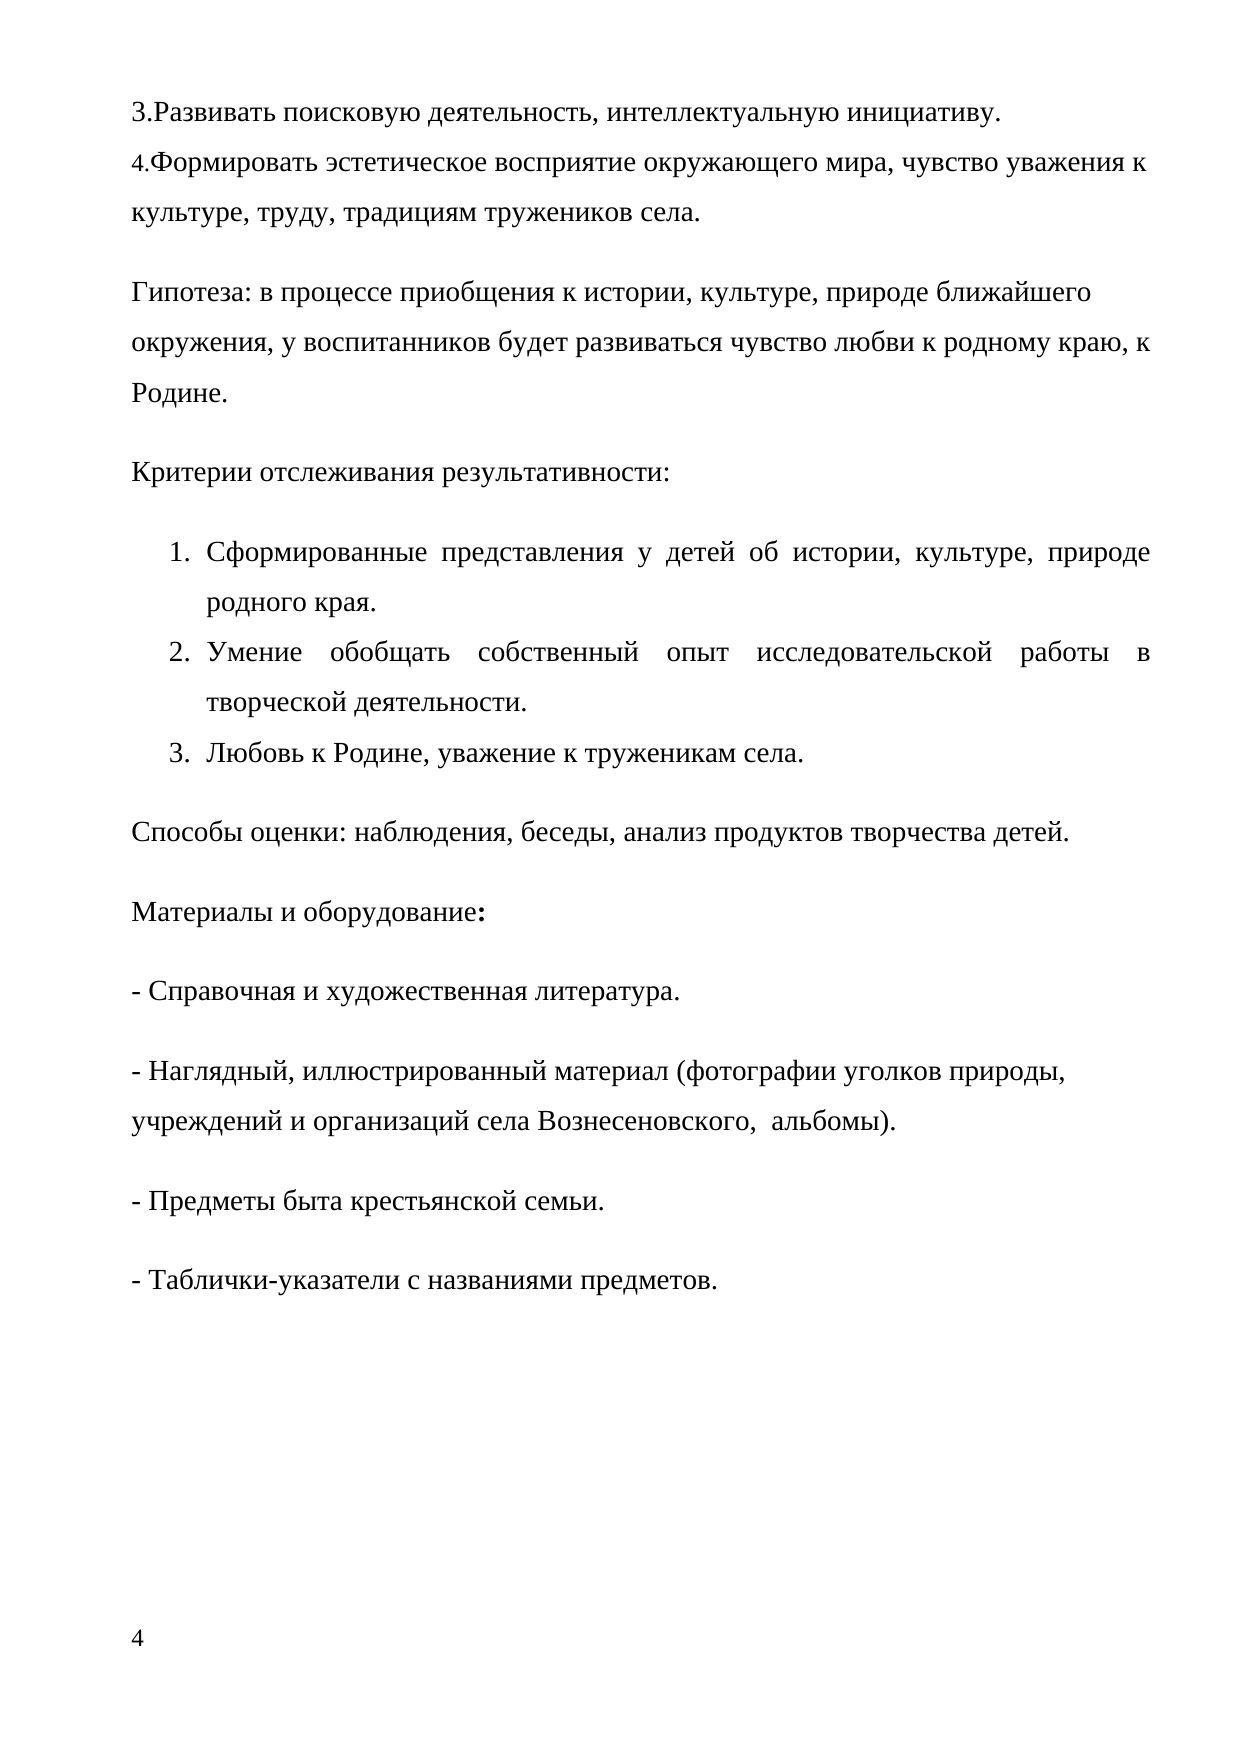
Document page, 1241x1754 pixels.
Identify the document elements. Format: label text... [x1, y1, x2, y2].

list Сформированные представления у детей об истории, культуре, природе родного края. [169, 534, 1152, 617]
text Способы оценки: наблюдения, беседы, анализ продуктов творчества детей. [131, 814, 1152, 848]
text Критерии отслеживания результативности: [131, 454, 1152, 488]
list Любовь к Родине, уважение к труженикам села. [169, 735, 1152, 768]
text - Предметы быта крестьянской семьи. [131, 1183, 1152, 1216]
list Умение обобщать собственный опыт исследовательской работы в творческой деятельности. [169, 634, 1152, 718]
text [131, 94, 1152, 228]
text Материалы и оборудование: [131, 894, 1152, 927]
text Гипотеза: в процессе приобщения к истории, культуре, природе ближайшего окружения, у воспитанников будет развиваться чувство любви к родному краю, к Родине. [131, 274, 1152, 408]
text - Наглядный, иллюстрированный материал (фотографии уголков природы, учреждений и организаций села Вознесеновского, альбомы). [131, 1053, 1152, 1137]
text - Справочная и художественная литература. [131, 973, 1152, 1007]
text - Таблички-указатели с названиями предметов. [131, 1262, 1152, 1296]
